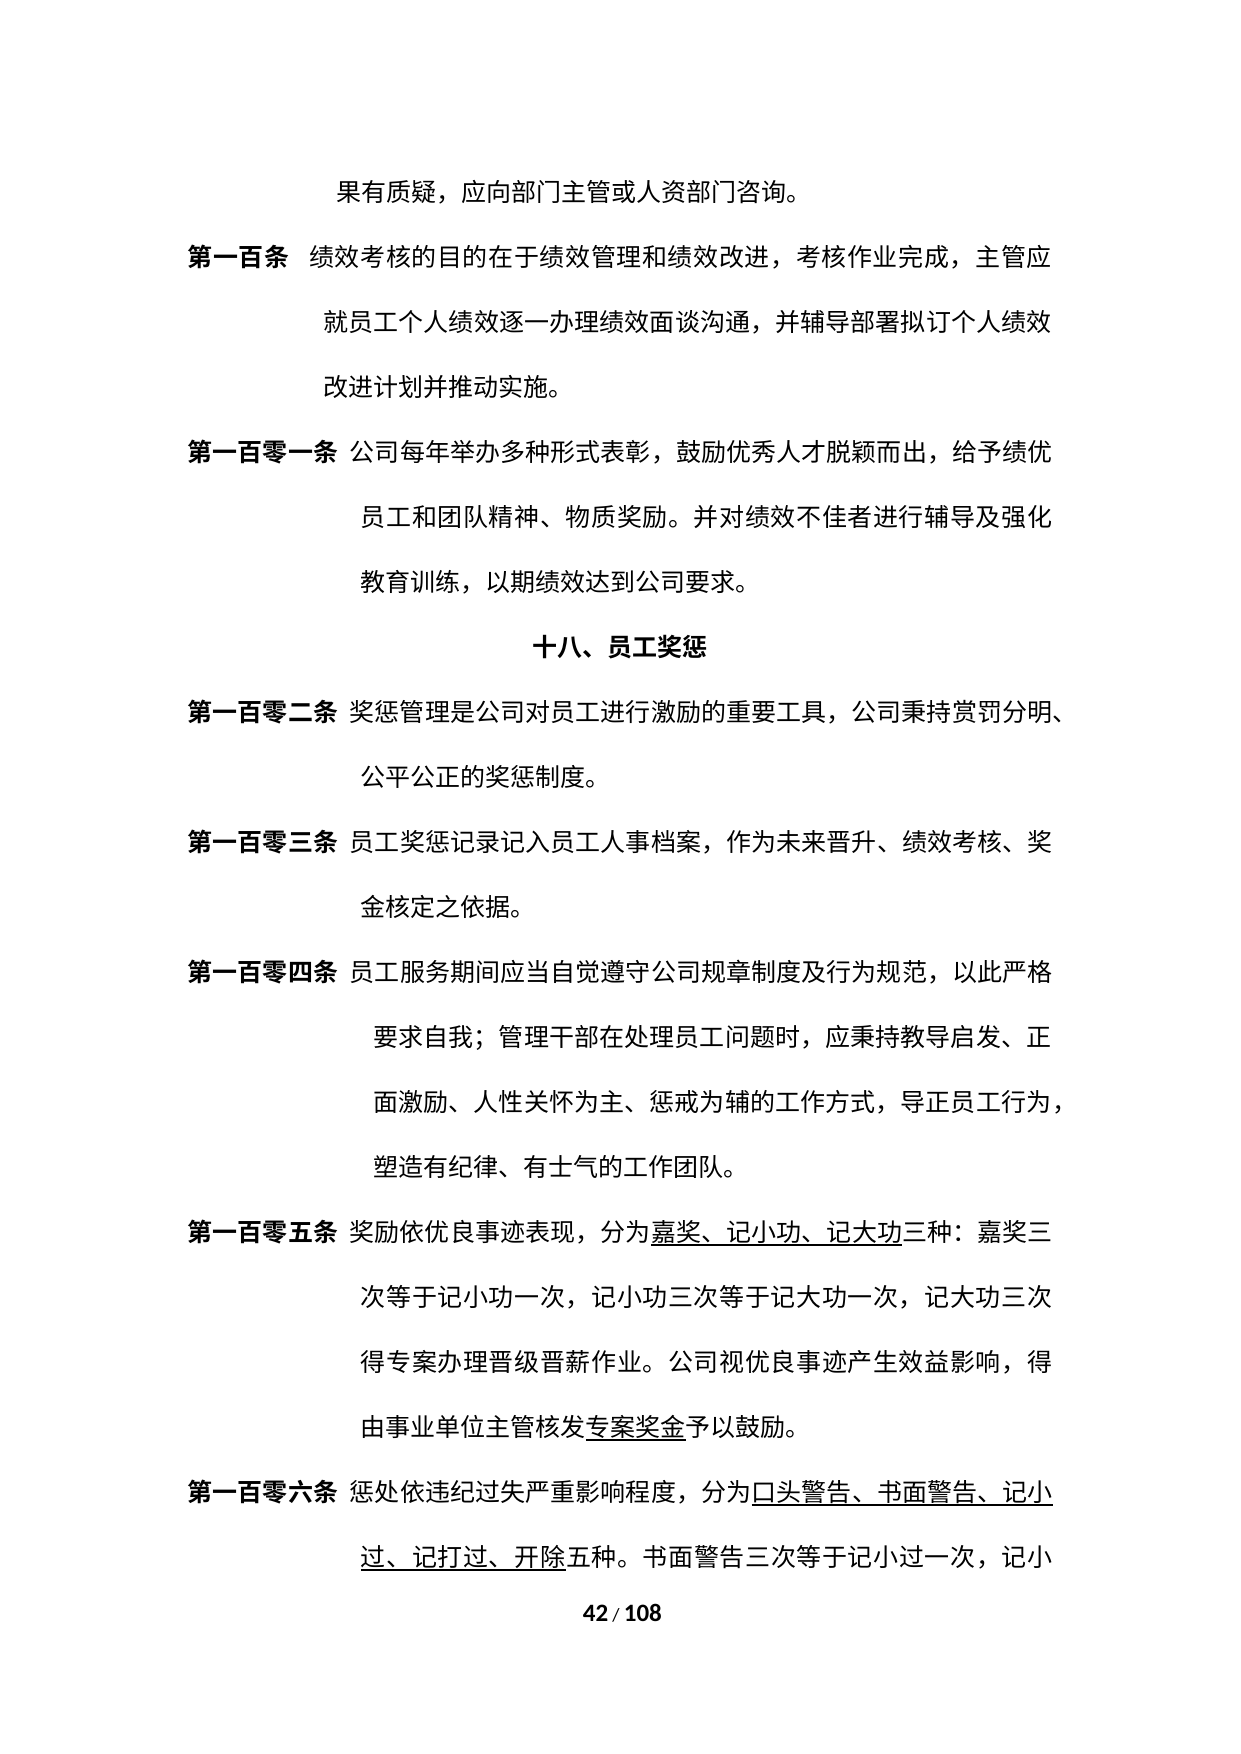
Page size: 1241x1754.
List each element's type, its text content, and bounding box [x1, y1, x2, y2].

text 第一百条 绩效考核的目的在于绩效管理和绩效改进，考核作业完成，主管应就员工个人绩效逐一办理绩效面谈沟通，并辅导部署拟订个人绩效改进计划并推动实施。 [187, 223, 1053, 418]
text 第一百零四条 员工服务期间应当自觉遵守公司规章制度及行为规范，以此严格要求自我；管理干部在处理员工问题时，应秉持教导启发、正面激励、人性关怀为主、惩戒为辅的工作方式，导正员工行为，塑造有纪律、有士气的工作团队。 [187, 938, 1053, 1198]
text 第一百零一条 公司每年举办多种形式表彰，鼓励优秀人才脱颖而出，给予绩优员工和团队精神、物质奖励。并对绩效不佳者进行辅导及强化教育训练，以期绩效达到公司要求。 [187, 418, 1053, 613]
text 十八、员工奖惩 [187, 613, 1053, 678]
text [187, 1458, 1053, 1588]
text 第一百零五条 奖励依优良事迹表现，分为嘉奖、记小功、记大功三种：嘉奖三次等于记小功一次，记小功三次等于记大功一次，记大功三次得专案办理晋级晋薪作业。公司视优良事迹产生效益影响，得由事业单位主管核发专案奖金予以鼓励。 [187, 1198, 1053, 1458]
text 第一百零二条 奖惩管理是公司对员工进行激励的重要工具，公司秉持赏罚分明、公平公正的奖惩制度。 [187, 678, 1053, 808]
text 第一百零三条 员工奖惩记录记入员工人事档案，作为未来晋升、绩效考核、奖金核定之依据。 [187, 808, 1053, 938]
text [187, 158, 1053, 223]
